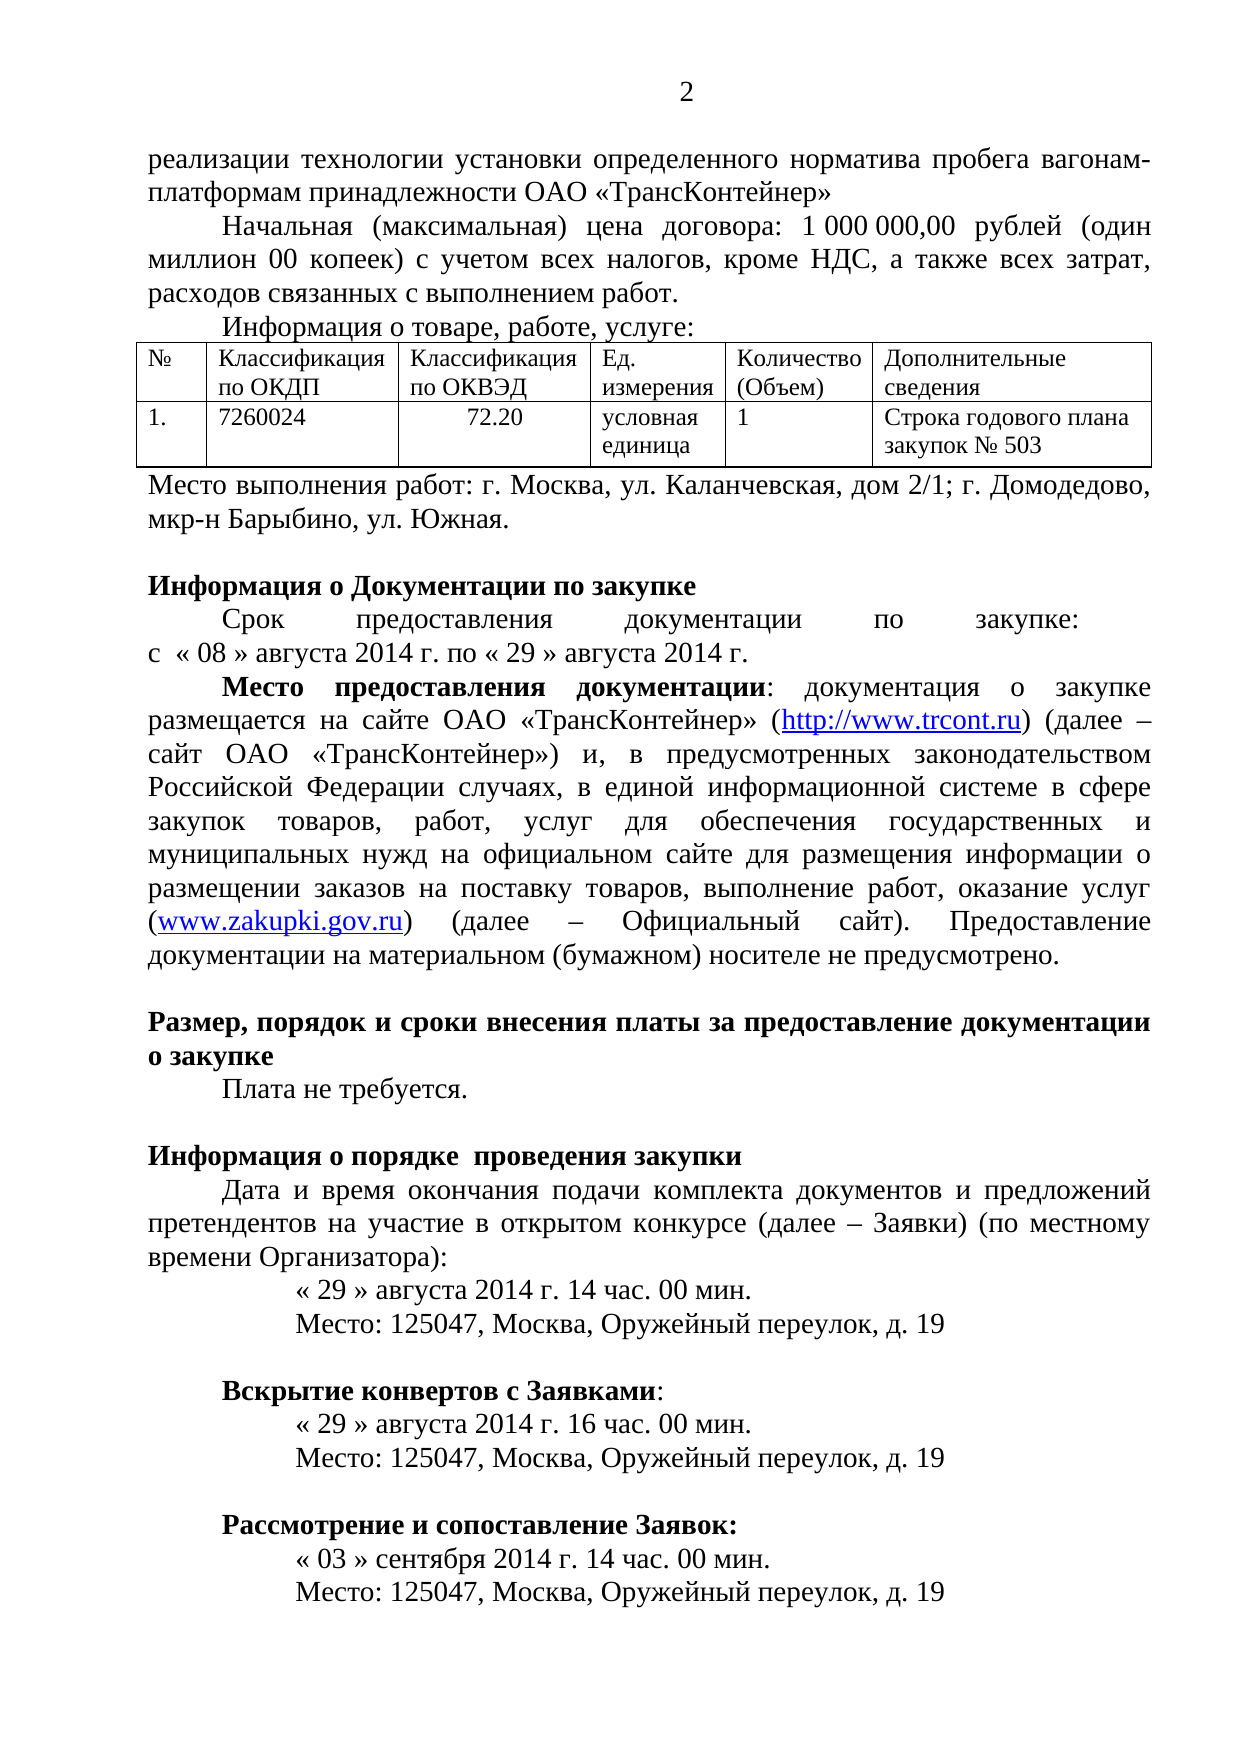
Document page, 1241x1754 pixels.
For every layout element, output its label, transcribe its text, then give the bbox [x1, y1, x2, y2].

text Дата и время окончания подачи комплекта документов и предложений претендентов на участие в открытом конкурсе (далее – Заявки) (по местному времени Организатора): [148, 1172, 1152, 1272]
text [148, 141, 1152, 208]
text « 29 » августа 2014 г. 16 час. 00 мин. [148, 1407, 1152, 1440]
text Место: 125047, Москва, Оружейный переулок, д. 19 [148, 1306, 1152, 1339]
text Плата не требуется. [148, 1071, 1152, 1105]
text Место предоставления документации: документация о закупке размещается на сайте ОАО «ТрансКонтейнер» (http://www.trcont.ru) (далее – сайт ОАО «ТрансКонтейнер») и, в предусмотренных законодательством Российской Федерации случаях, в единой информационной системе в сфере закупок товаров, работ, услуг для обеспечения государственных и муниципальных нужд на официальном сайте для размещения информации о размещении заказов на поставку товаров, выполнение работ, оказание услуг (www.zakupki.gov.ru) (далее – Официальный сайт). Предоставление документации на материальном (бумажном) носителе не предусмотрено. [148, 669, 1152, 803]
table_header Ед. измерения [591, 343, 725, 401]
text Срок предоставления документации по закупке: с « 08 » августа 2014 г. по « 29 » августа 2014 г. [148, 602, 1152, 669]
text Информация о порядке проведения закупки [148, 1138, 1152, 1172]
table_cell 1. [137, 402, 206, 466]
text « 03 » сентября 2014 г. 14 час. 00 мин. [148, 1541, 1152, 1574]
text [148, 1440, 1152, 1474]
table_cell Строка годового плана закупок № 503 [873, 402, 1151, 466]
table_header Классификация по ОКВЭД [399, 343, 590, 401]
text Начальная (максимальная) цена договора: 1 000 000,00 рублей (один миллион 00 копеек) с учетом всех налогов, кроме НДС, а также всех затрат, расходов связанных с выполнением работ. [148, 208, 1152, 309]
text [148, 1574, 1152, 1608]
text Информация о Документации по закупке [148, 568, 1152, 602]
text Рассмотрение и сопоставление Заявок: [148, 1507, 1152, 1541]
table_cell условная единица [591, 402, 725, 466]
table_header Количество (Объем) [726, 343, 872, 401]
table_cell 7260024 [207, 402, 398, 466]
text Размер, порядок и сроки внесения платы за предоставление документации о закупке [148, 1004, 1152, 1071]
table_header Классификация по ОКДП [207, 343, 398, 401]
table_cell 72.20 [399, 402, 590, 466]
text Вскрытие конвертов с Заявками: [148, 1373, 1152, 1407]
text « 29 » августа 2014 г. 14 час. 00 мин. [148, 1272, 1152, 1306]
text Место предоставления документации: документация о закупке размещается на сайте ОАО «ТрансКонтейнер» (http://www.trcont.ru) (далее – сайт ОАО «ТрансКонтейнер») и, в предусмотренных законодательством Российской Федерации случаях, в единой информационной системе в сфере закупок товаров, работ, услуг для обеспечения государственных и муниципальных нужд на официальном сайте для размещения информации о размещении заказов на поставку товаров, выполнение работ, оказание услуг (www.zakupki.gov.ru) (далее – Официальный сайт). Предоставление документации на материальном (бумажном) носителе не предусмотрено. [148, 836, 1152, 971]
table_header № [137, 343, 206, 401]
text Информация о товаре, работе, услуге: [148, 309, 1152, 342]
table_cell 1 [726, 402, 872, 466]
text Место выполнения работ: г. Москва, ул. Каланчевская, дом 2/1; г. Домодедово, мкр-н Барыбино, ул. Южная. [148, 468, 1152, 534]
table_header Дополнительные сведения [873, 343, 1151, 401]
